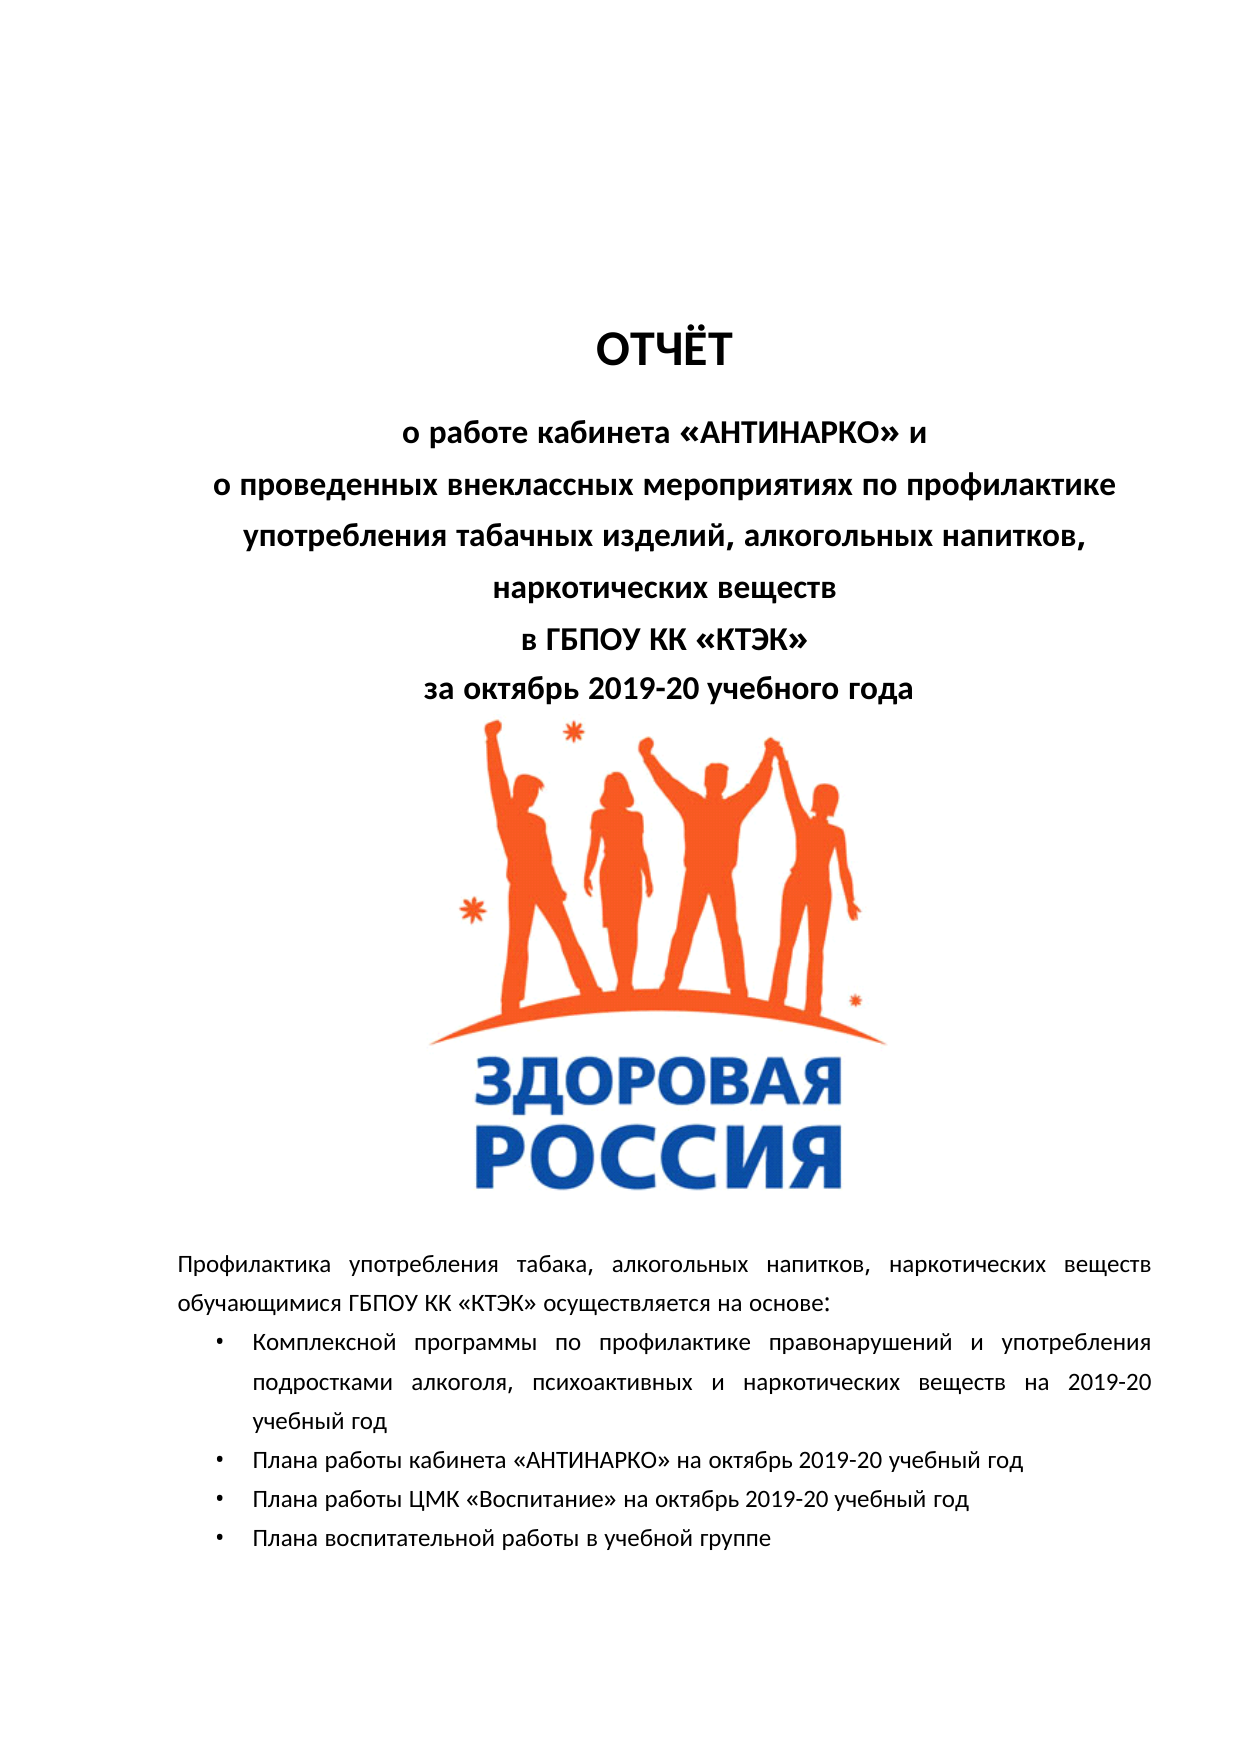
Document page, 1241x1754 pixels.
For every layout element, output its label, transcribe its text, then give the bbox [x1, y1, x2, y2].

picture [302, 714, 1027, 1196]
text Профилактика употребления табака, алкогольных напитков, наркотических веществ обучающимися ГБПОУ КК «КТЭК» осуществляется на основе: [177, 1246, 1152, 1319]
list Плана работы кабинета «АНТИНАРКО» на октябрь 2019-20 учебный год [215, 1441, 1152, 1476]
text в ГБПОУ КК «КТЭК» [177, 615, 1152, 660]
text за октябрь 2019-20 учебного года [177, 667, 1152, 708]
list Комплексной программы по профилактике правонарушений и употребления подростками алкоголя, психоактивных и наркотических веществ на 2019-20 учебный год [215, 1324, 1152, 1436]
text о проведенных внеклассных мероприятиях по профилактике употребления табачных изделий, алкогольных напитков, наркотических веществ [177, 463, 1152, 608]
list Плана воспитательной работы в учебной группе [215, 1520, 1152, 1554]
text о работе кабинета «АНТИНАРКО» и [177, 407, 1152, 453]
text ОТЧЁТ [177, 316, 1152, 377]
list Плана работы ЦМК «Воспитание» на октябрь 2019-20 учебный год [215, 1481, 1152, 1515]
